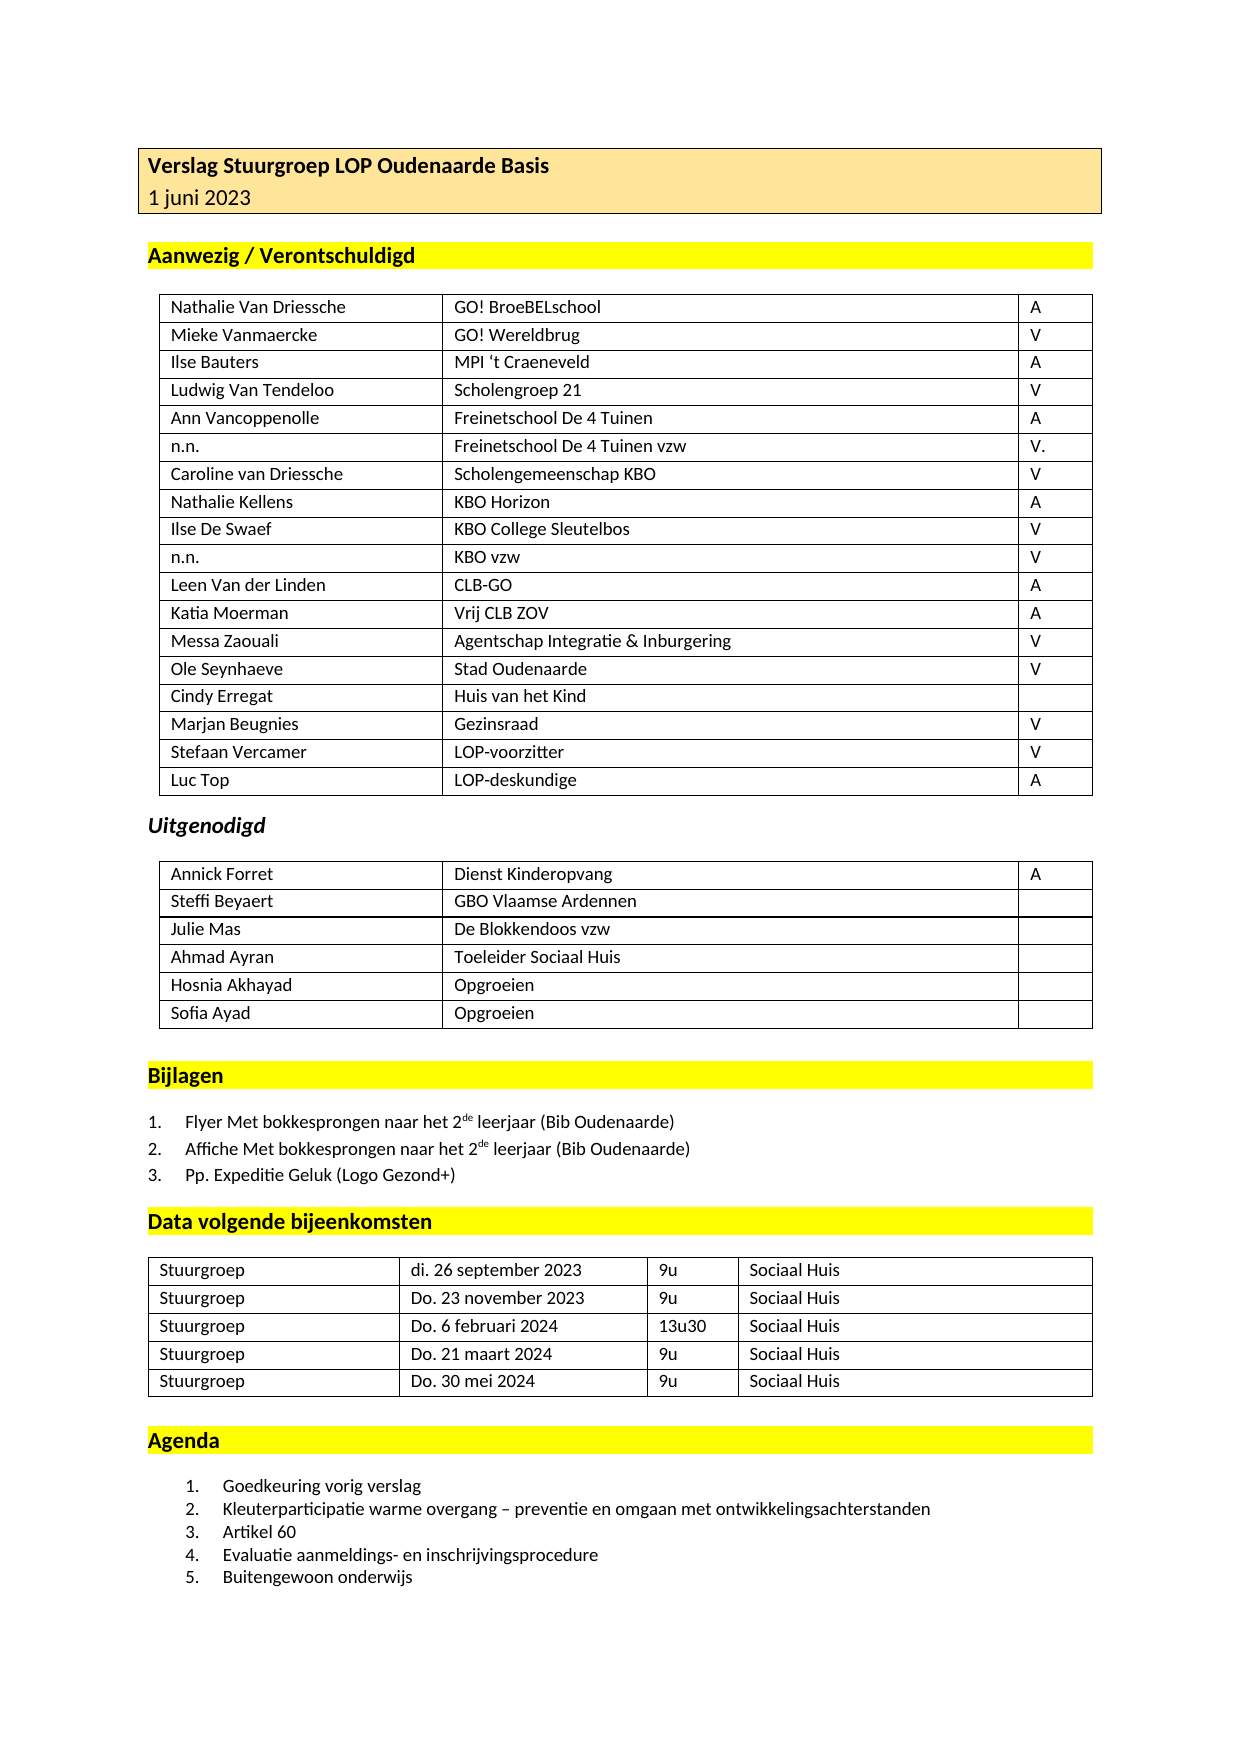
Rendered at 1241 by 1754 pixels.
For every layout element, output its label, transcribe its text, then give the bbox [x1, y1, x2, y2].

table_cell [1019, 685, 1092, 711]
table_cell Sociaal Huis [739, 1286, 1092, 1313]
table_cell GBO Vlaamse Ardennen [443, 890, 1018, 916]
table_cell Sociaal Huis [739, 1342, 1092, 1368]
table_cell Freinetschool De 4 Tuinen [443, 406, 1018, 433]
table_cell 9u [648, 1286, 738, 1313]
table_cell V [1019, 518, 1092, 544]
text Aanwezig / Verontschuldigd [148, 242, 1093, 269]
table_header GO! BroeBELschool [443, 295, 1018, 322]
table_cell Stuurgroep [149, 1370, 399, 1396]
table_cell Sociaal Huis [739, 1370, 1092, 1396]
table_cell Steffi Beyaert [160, 890, 442, 916]
table_header Sociaal Huis [739, 1258, 1092, 1285]
list Goedkeuring vorig verslag [185, 1474, 1093, 1497]
table_header Nathalie Van Driessche [160, 295, 442, 322]
list Kleuterparticipatie warme overgang – preventie en omgaan met ontwikkelingsachterstanden [185, 1497, 1093, 1520]
table_header di. 26 september 2023 [400, 1258, 647, 1285]
table_cell LOP-deskundige [443, 768, 1018, 795]
text Data volgende bijeenkomsten [148, 1207, 1093, 1235]
list Affiche Met bokkesprongen naar het 2de leerjaar (Bib Oudenaarde) [148, 1137, 1093, 1160]
table_cell Stuurgroep [149, 1342, 399, 1368]
table_cell n.n. [160, 545, 442, 572]
table_cell Caroline van Driessche [160, 462, 442, 489]
table_cell A [1019, 490, 1092, 517]
table_cell Stuurgroep [149, 1314, 399, 1341]
table_cell V [1019, 462, 1092, 489]
table_cell Sociaal Huis [739, 1314, 1092, 1341]
table_cell Do. 6 februari 2024 [400, 1314, 647, 1341]
table_cell CLB-GO [443, 573, 1018, 600]
table_header Annick Forret [160, 862, 442, 889]
table_cell Messa Zaouali [160, 629, 442, 656]
table_cell Leen Van der Linden [160, 573, 442, 600]
table_header 9u [648, 1258, 738, 1285]
table_cell LOP-voorzitter [443, 740, 1018, 767]
table_cell V. [1019, 434, 1092, 461]
list Artikel 60 [185, 1520, 1093, 1543]
table_cell Vrij CLB ZOV [443, 601, 1018, 628]
table_cell Nathalie Kellens [160, 490, 442, 517]
table_cell Scholengroep 21 [443, 379, 1018, 405]
table_cell [1019, 973, 1092, 1000]
list Evaluatie aanmeldings- en inschrijvingsprocedure [185, 1543, 1093, 1566]
list Pp. Expeditie Geluk (Logo Gezond+) [148, 1163, 1093, 1186]
table_cell V [1019, 712, 1092, 739]
table_header A [1019, 295, 1092, 322]
table_cell Stefaan Vercamer [160, 740, 442, 767]
table_cell [1019, 918, 1092, 944]
text Verslag Stuurgroep LOP Oudenaarde Basis [139, 149, 1101, 179]
table_header Stuurgroep [149, 1258, 399, 1285]
table_cell A [1019, 406, 1092, 433]
table_cell Ann Vancoppenolle [160, 406, 442, 433]
table_cell Toeleider Sociaal Huis [443, 945, 1018, 972]
table_cell Huis van het Kind [443, 685, 1018, 711]
table_cell Julie Mas [160, 918, 442, 944]
table_cell V [1019, 323, 1092, 350]
table_cell n.n. [160, 434, 442, 461]
table_cell Scholengemeenschap KBO [443, 462, 1018, 489]
table_cell A [1019, 573, 1092, 600]
table_header A [1019, 862, 1092, 889]
table_cell [1019, 945, 1092, 972]
table_cell 13u30 [648, 1314, 738, 1341]
table_cell Opgroeien [443, 973, 1018, 1000]
table_cell Luc Top [160, 768, 442, 795]
table_cell KBO Horizon [443, 490, 1018, 517]
table_cell KBO vzw [443, 545, 1018, 572]
table_cell Do. 23 november 2023 [400, 1286, 647, 1313]
text Agenda [148, 1426, 1093, 1454]
table_cell Ilse Bauters [160, 351, 442, 377]
table_cell V [1019, 740, 1092, 767]
table_cell A [1019, 351, 1092, 377]
table_header Dienst Kinderopvang [443, 862, 1018, 889]
table_cell Gezinsraad [443, 712, 1018, 739]
table_cell Freinetschool De 4 Tuinen vzw [443, 434, 1018, 461]
table_cell Cindy Erregat [160, 685, 442, 711]
table_cell Marjan Beugnies [160, 712, 442, 739]
table_cell V [1019, 629, 1092, 656]
table_cell Ludwig Van Tendeloo [160, 379, 442, 405]
table_cell Stad Oudenaarde [443, 657, 1018, 683]
table_cell [1019, 1001, 1092, 1028]
text Uitgenodigd [148, 811, 1093, 839]
table_cell 9u [648, 1342, 738, 1368]
table_cell MPI ‘t Craeneveld [443, 351, 1018, 377]
table_cell V [1019, 379, 1092, 405]
table_cell A [1019, 768, 1092, 795]
table_cell KBO College Sleutelbos [443, 518, 1018, 544]
table_cell Katia Moerman [160, 601, 442, 628]
table_cell Stuurgroep [149, 1286, 399, 1313]
table_cell Do. 21 maart 2024 [400, 1342, 647, 1368]
text Bijlagen [189, 1061, 1093, 1089]
table_cell V [1019, 657, 1092, 683]
table_cell Do. 30 mei 2024 [400, 1370, 647, 1396]
list Flyer Met bokkesprongen naar het 2de leerjaar (Bib Oudenaarde) [148, 1111, 1093, 1134]
table_cell Agentschap Integratie & Inburgering [443, 629, 1018, 656]
table_cell De Blokkendoos vzw [443, 918, 1018, 944]
table_cell Ilse De Swaef [160, 518, 442, 544]
table_cell A [1019, 601, 1092, 628]
list Buitengewoon onderwijs [185, 1566, 1093, 1588]
table_cell Hosnia Akhayad [160, 973, 442, 1000]
text 1 juni 2023 [139, 180, 1101, 213]
table_cell V [1019, 545, 1092, 572]
table_cell Mieke Vanmaercke [160, 323, 442, 350]
table_cell Opgroeien [443, 1001, 1018, 1028]
table_cell Ahmad Ayran [160, 945, 442, 972]
table_cell [1019, 890, 1092, 916]
table_cell Sofia Ayad [160, 1001, 442, 1028]
table_cell GO! Wereldbrug [443, 323, 1018, 350]
table_cell 9u [648, 1370, 738, 1396]
table_cell Ole Seynhaeve [160, 657, 442, 683]
